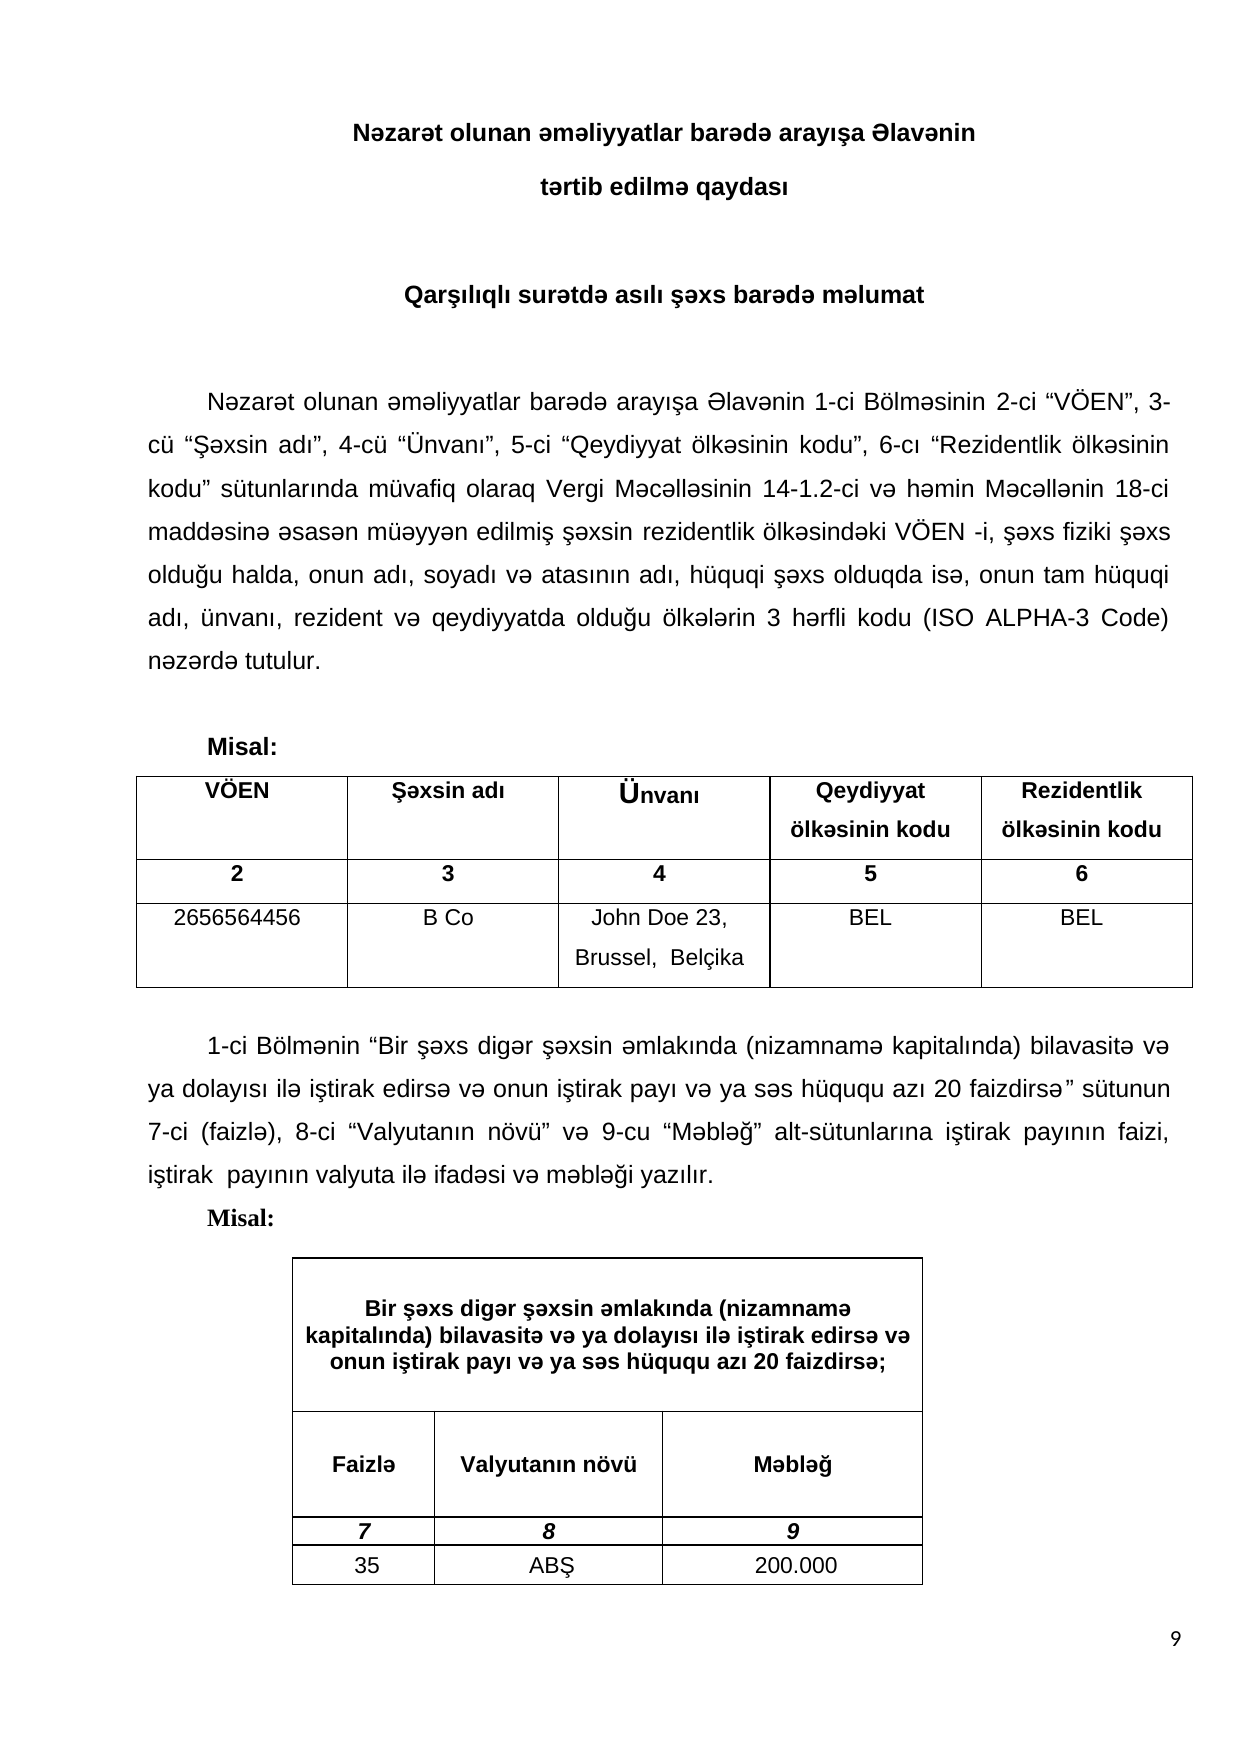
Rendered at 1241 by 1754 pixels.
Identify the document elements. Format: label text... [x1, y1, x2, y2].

table_header Bir şəxs digər şəxsin əmlakında (nizamnamə kapitalında) bilavasitə və ya dolayısı ilə iştirak edirsə və onun iştirak payı və ya səs hüququ azı 20 faizdirsə; [293, 1259, 922, 1411]
table_header Şəxsin adı [348, 777, 558, 859]
table_cell Məbləğ [663, 1412, 922, 1516]
table_header Qeydiyyat ölkəsinin kodu [771, 777, 981, 859]
text Misal: [148, 732, 1171, 761]
table_cell BEL [982, 904, 1192, 987]
text Misal: [148, 1203, 1181, 1232]
text tərtib edilmə qaydası [148, 172, 1181, 201]
table_cell 9 [663, 1518, 922, 1544]
table_cell 2656564456 [137, 904, 347, 987]
table_cell John Doe 23, Brussel, Belçika [559, 904, 769, 987]
table_cell 2 [137, 860, 347, 903]
table_cell 7 [293, 1518, 434, 1544]
table_cell Valyutanın növü [435, 1412, 662, 1516]
table_cell 200.000 [663, 1546, 922, 1584]
text Nəzarət olunan əməliyyatlar barədə arayışa Əlavənin 1-ci Bölməsinin 2-ci “VÖEN”, 3-cü “Şəxsin adı”, 4-cü “Ünvanı”, 5-ci “Qeydiyyat ölkəsinin kodu”, 6-cı “Rezidentlik ölkəsinin kodu” sütunlarında müvafiq olaraq Vergi Məcəlləsinin 14-1.2-ci və həmin Məcəllənin 18-ci maddəsinə əsasən müəyyən edilmiş şəxsin rezidentlik ölkəsindəki VÖEN -i, şəxs fiziki şəxs olduğu halda, onun adı, soyadı və atasının adı, hüquqi şəxs olduqda isə, onun tam hüquqi adı, ünvanı, rezident və qeydiyyatda olduğu ölkələrin 3 hərfli kodu (ISO ALPHA-3 Code) nəzərdə tutulur. [148, 387, 1171, 675]
table_cell 5 [771, 860, 981, 903]
table_header Ünvanı [559, 777, 769, 859]
table_cell 8 [435, 1518, 662, 1544]
table_cell ABŞ [435, 1546, 662, 1584]
text Qarşılıqlı surətdə asılı şəxs barədə məlumat [148, 280, 1181, 308]
table_cell B Co [348, 904, 558, 987]
table_header Rezidentlik ölkəsinin kodu [982, 777, 1192, 859]
table_cell 35 [293, 1546, 434, 1584]
table_cell BEL [771, 904, 981, 987]
table_cell 3 [348, 860, 558, 903]
text 1-ci Bölmənin “Bir şəxs digər şəxsin əmlakında (nizamnamə kapitalında) bilavasitə və ya dolayısı ilə iştirak edirsə və onun iştirak payı və ya səs hüququ azı 20 faizdirsə” sütunun 7-ci (faizlə), 8-ci “Valyutanın növü” və 9-cu “Məbləğ” alt-sütunlarına iştirak payının faizi, iştirak payının valyuta ilə ifadəsi və məbləği yazılır. [148, 1031, 1171, 1189]
table_header VÖEN [137, 777, 347, 859]
table_cell 6 [982, 860, 1192, 903]
text Nəzarət olunan əməliyyatlar barədə arayışa Əlavənin [148, 118, 1181, 147]
table_cell Faizlə [293, 1412, 434, 1516]
table_cell 4 [559, 860, 769, 903]
